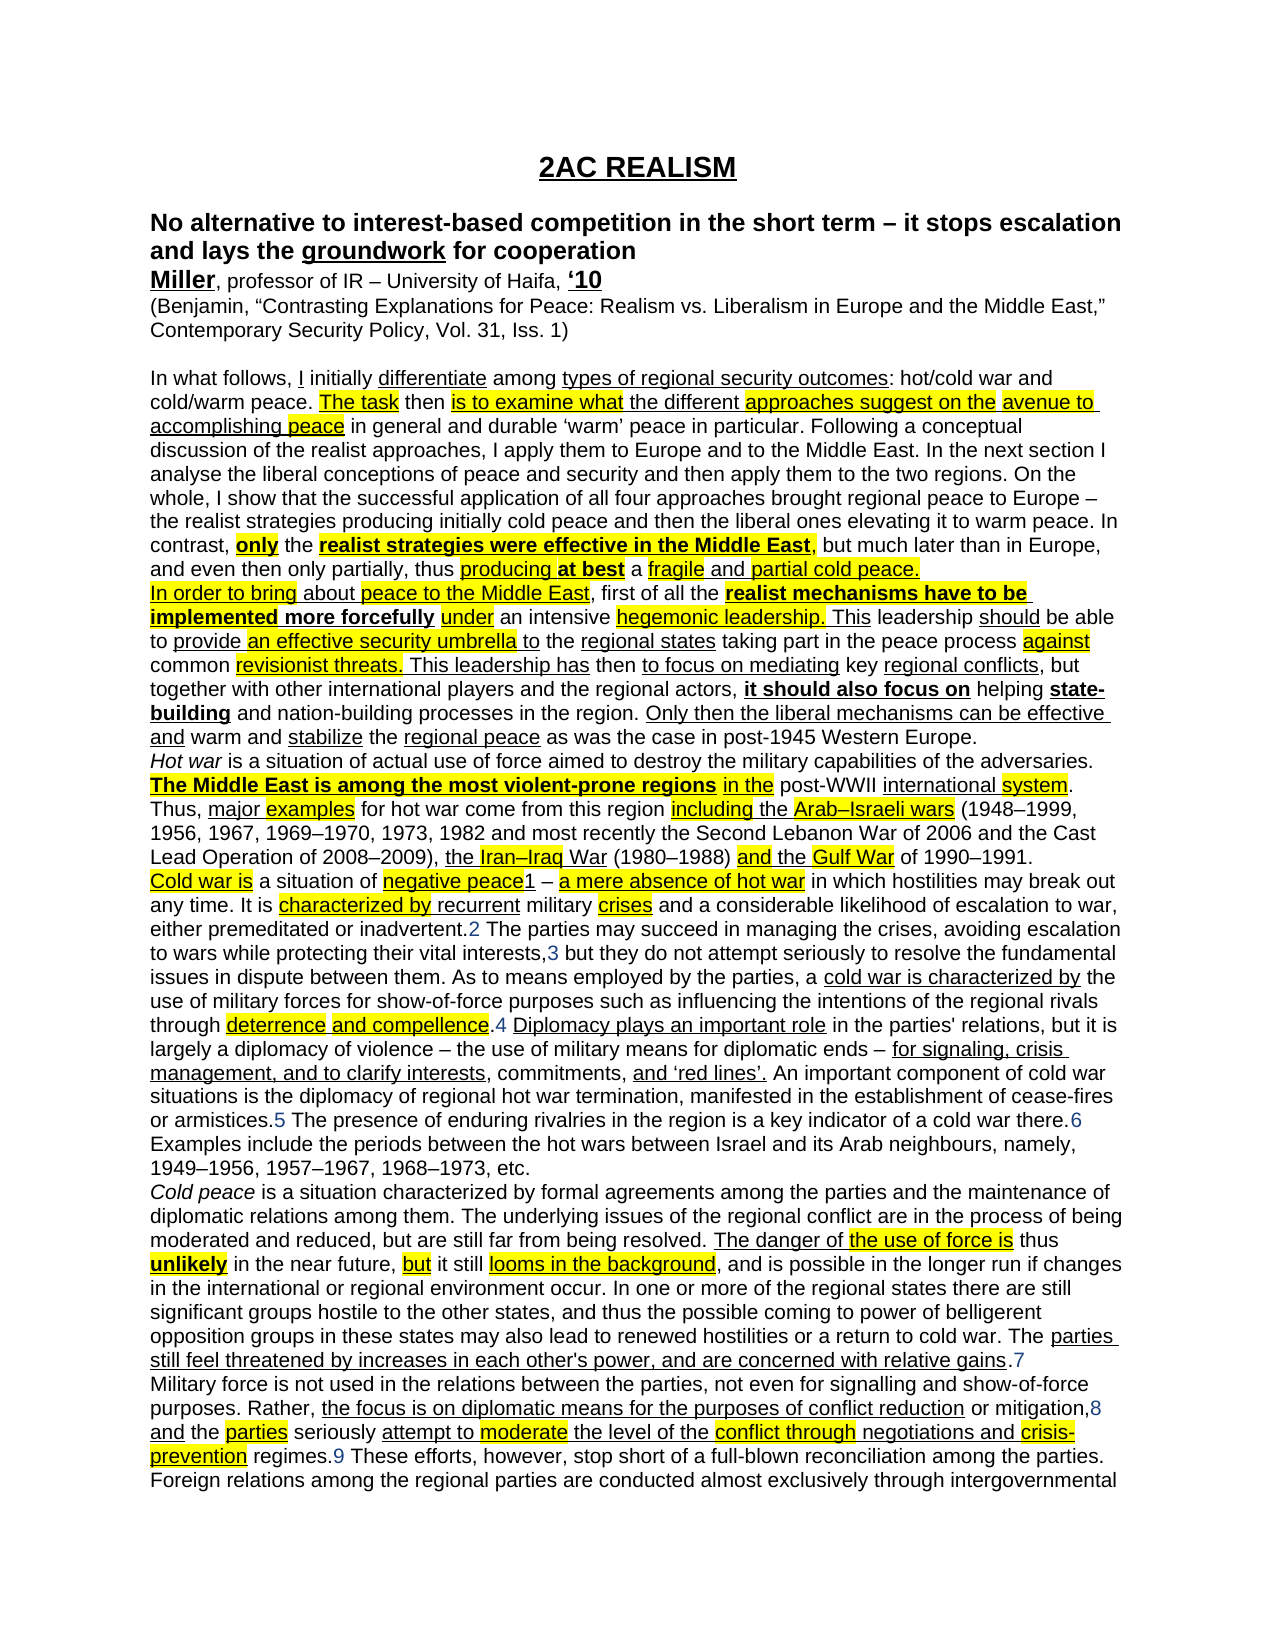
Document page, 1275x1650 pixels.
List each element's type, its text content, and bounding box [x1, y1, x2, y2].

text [150, 1372, 1125, 1492]
text (Benjamin, “Contrasting Explanations for Peace: Realism vs. Liberalism in Europe and the Middle East,” Contemporary Security Policy, Vol. 31, Iss. 1) [150, 294, 1125, 342]
text In order to bring about peace to the Middle East, first of all the realist mechanisms have to be implemented more forcefully under an intensive hegemonic leadership. This leadership should be able to provide an effective security umbrella to the regional states taking part in the peace process against common revisionist threats. This leadership has then to focus on mediating key regional conflicts, but together with other international players and the regional actors, it should also focus on helping state-building and nation-building processes in the region. Only then the liberal mechanisms can be effective and warm and stabilize the regional peace as was the case in post-1945 Western Europe. [150, 581, 1125, 749]
text Cold war is a situation of negative peace1 – a mere absence of hot war in which hostilities may break out any time. It is characterized by recurrent military crises and a considerable likelihood of escalation to war, either premeditated or inadvertent.2 The parties may succeed in managing the crises, avoiding escalation to wars while protecting their vital interests,3 but they do not attempt seriously to resolve the fundamental issues in dispute between them. As to means employed by the parties, a cold war is characterized by the use of military forces for show-of-force purposes such as influencing the intentions of the regional rivals through deterrence and compellence.4 Diplomacy plays an important role in the parties' relations, but it is largely a diplomacy of violence – the use of military means for diplomatic ends – for signaling, crisis management, and to clarify interests, commitments, and ‘red lines’. An important component of cold war situations is the diplomacy of regional hot war termination, manifested in the establishment of cease-fires or armistices.5 The presence of enduring rivalries in the region is a key indicator of a cold war there.6 Examples include the periods between the hot wars between Israel and its Arab neighbours, namely, 1949–1956, 1957–1967, 1968–1973, etc. [150, 869, 1125, 1180]
subtitle No alternative to interest-based competition in the short term – it stops escalation and lays the groundwork for cooperation [150, 207, 1125, 265]
text Miller, professor of IR – University of Haifa, ‘10 [150, 265, 1125, 294]
subtitle 2ac realism [150, 150, 1125, 183]
text In what follows, I initially differentiate among types of regional security outcomes: hot/cold war and cold/warm peace. The task then is to examine what the different approaches suggest on the avenue to accomplishing peace in general and durable ‘warm’ peace in particular. Following a conceptual discussion of the realist approaches, I apply them to Europe and to the Middle East. In the next section I analyse the liberal conceptions of peace and security and then apply them to the two regions. On the whole, I show that the successful application of all four approaches brought regional peace to Europe – the realist strategies producing initially cold peace and then the liberal ones elevating it to warm peace. In contrast, only the realist strategies were effective in the Middle East, but much later than in Europe, and even then only partially, thus producing at best a fragile and partial cold peace. [150, 366, 1125, 581]
text Hot war is a situation of actual use of force aimed to destroy the military capabilities of the adversaries. The Middle East is among the most violent-prone regions in the post-WWII international system. Thus, major examples for hot war come from this region including the Arab–Israeli wars (1948–1999, 1956, 1967, 1969–1970, 1973, 1982 and most recently the Second Lebanon War of 2006 and the Cast Lead Operation of 2008–2009), the Iran–Iraq War (1980–1988) and the Gulf War of 1990–1991. [150, 749, 1125, 869]
text Cold peace is a situation characterized by formal agreements among the parties and the maintenance of diplomatic relations among them. The underlying issues of the regional conflict are in the process of being moderated and reduced, but are still far from being resolved. The danger of the use of force is thus unlikely in the near future, but it still looms in the background, and is possible in the longer run if changes in the international or regional environment occur. In one or more of the regional states there are still significant groups hostile to the other states, and thus the possible coming to power of belligerent opposition groups in these states may also lead to renewed hostilities or a return to cold war. The parties still feel threatened by increases in each other's power, and are concerned with relative gains.7 [150, 1180, 1125, 1372]
